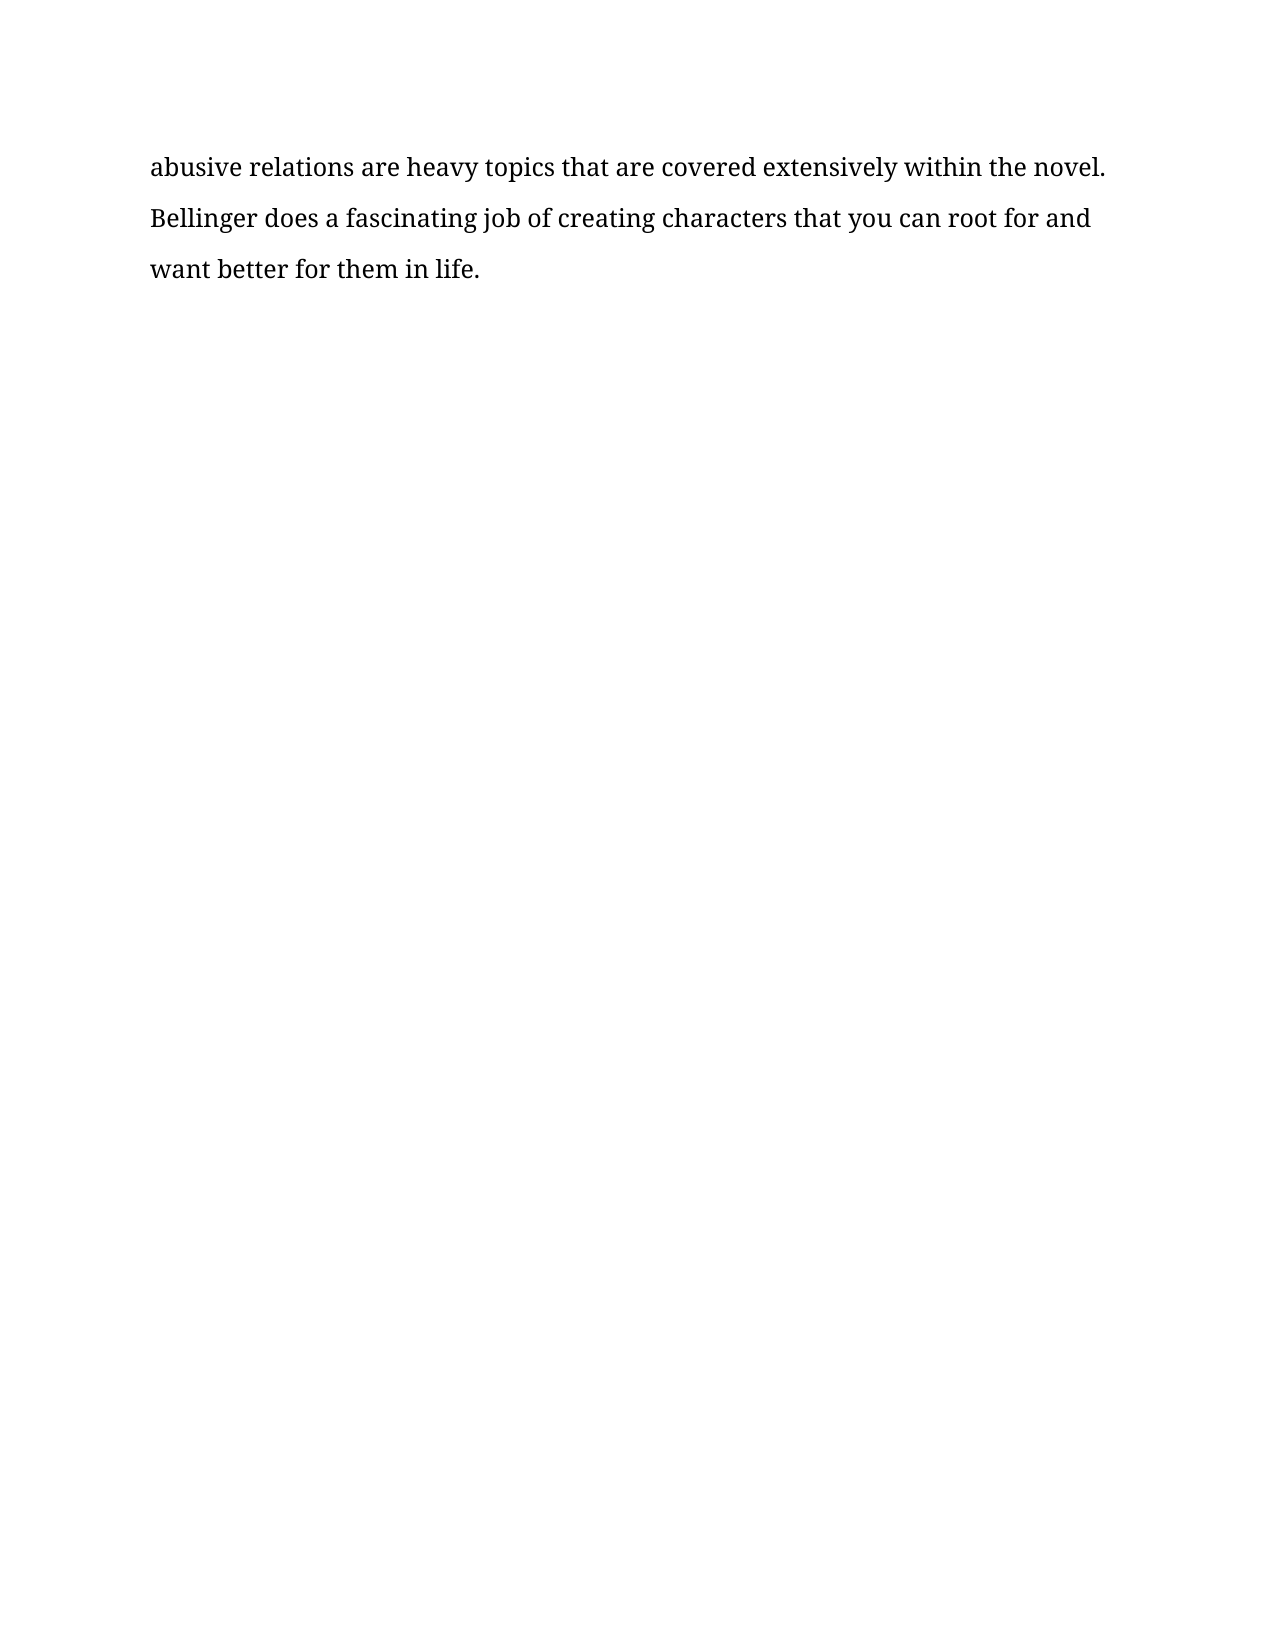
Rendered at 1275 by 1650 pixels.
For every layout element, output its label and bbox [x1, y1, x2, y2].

text [150, 150, 1125, 286]
